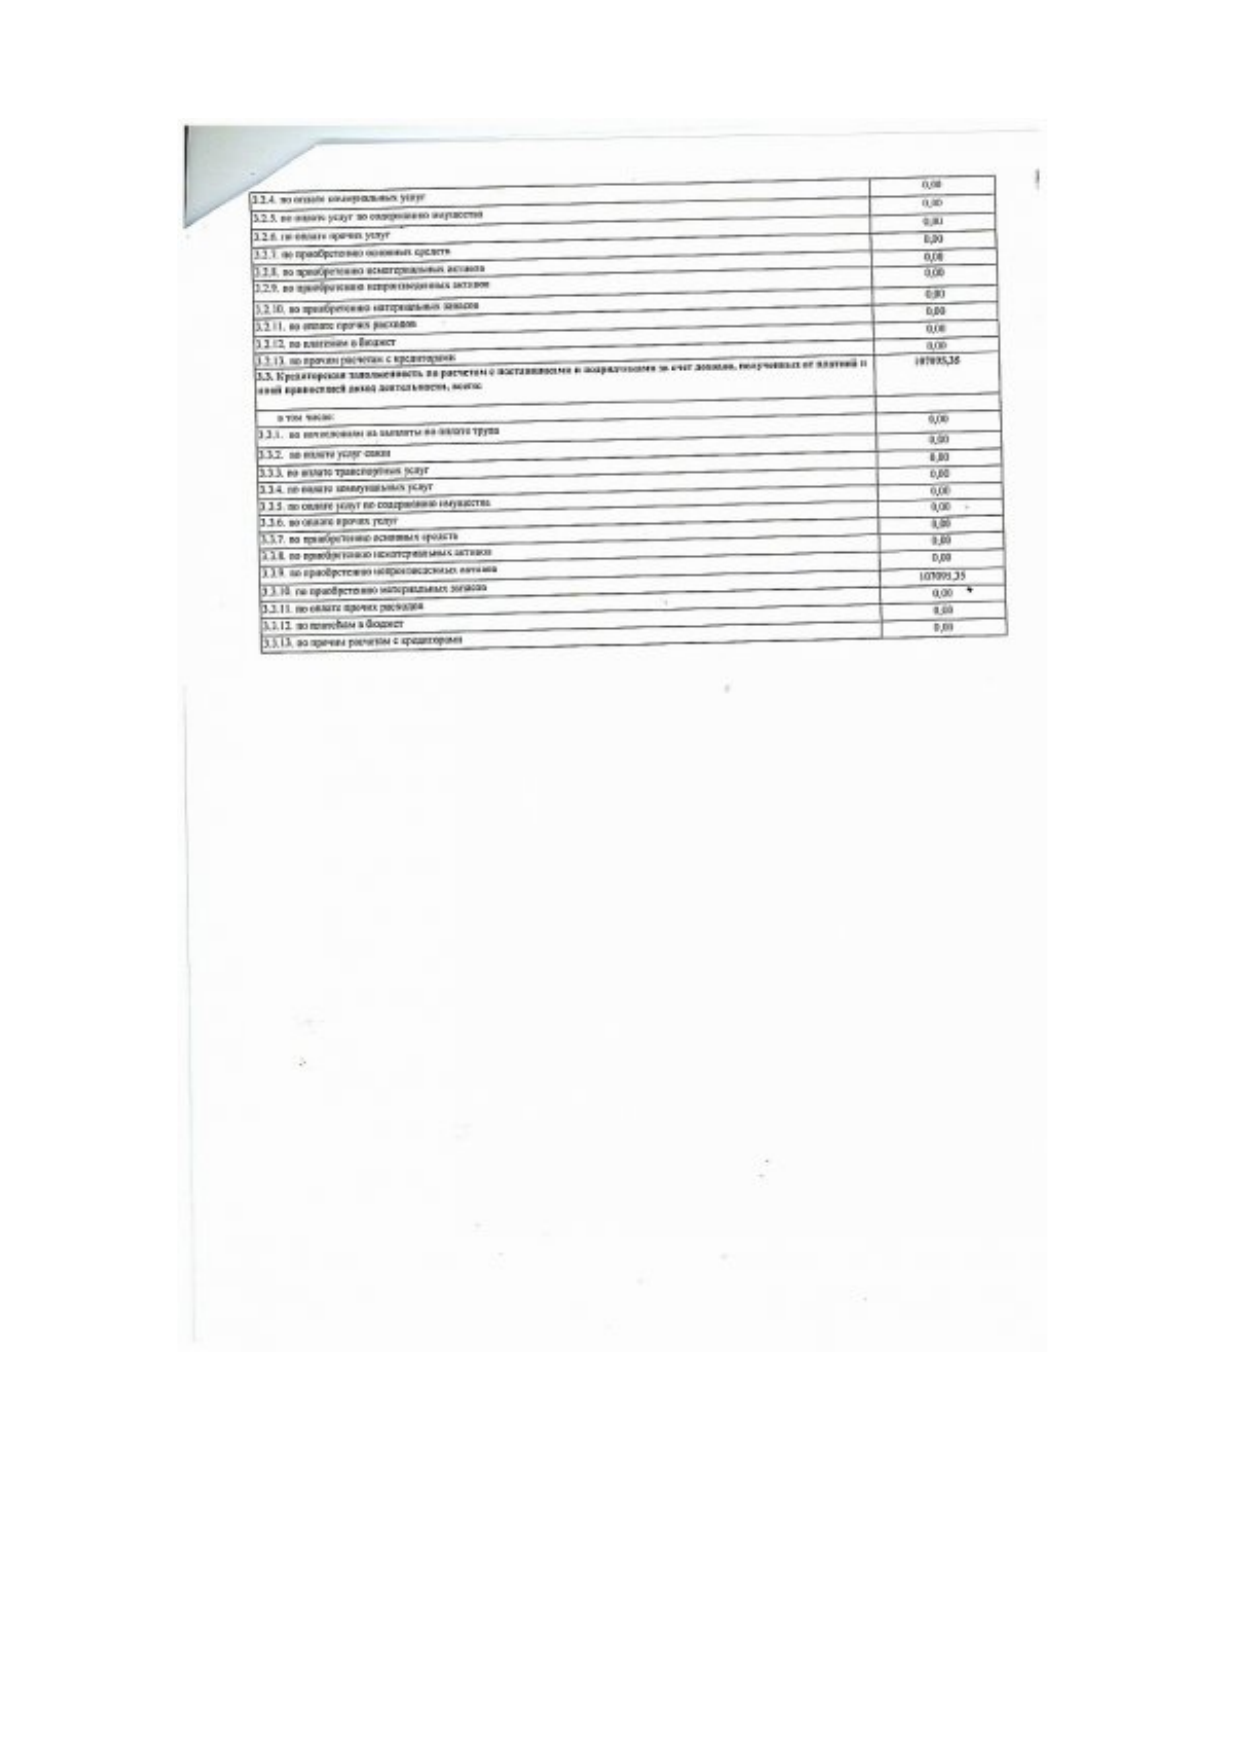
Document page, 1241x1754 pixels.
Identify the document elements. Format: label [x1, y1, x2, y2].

picture [177, 118, 1048, 1352]
